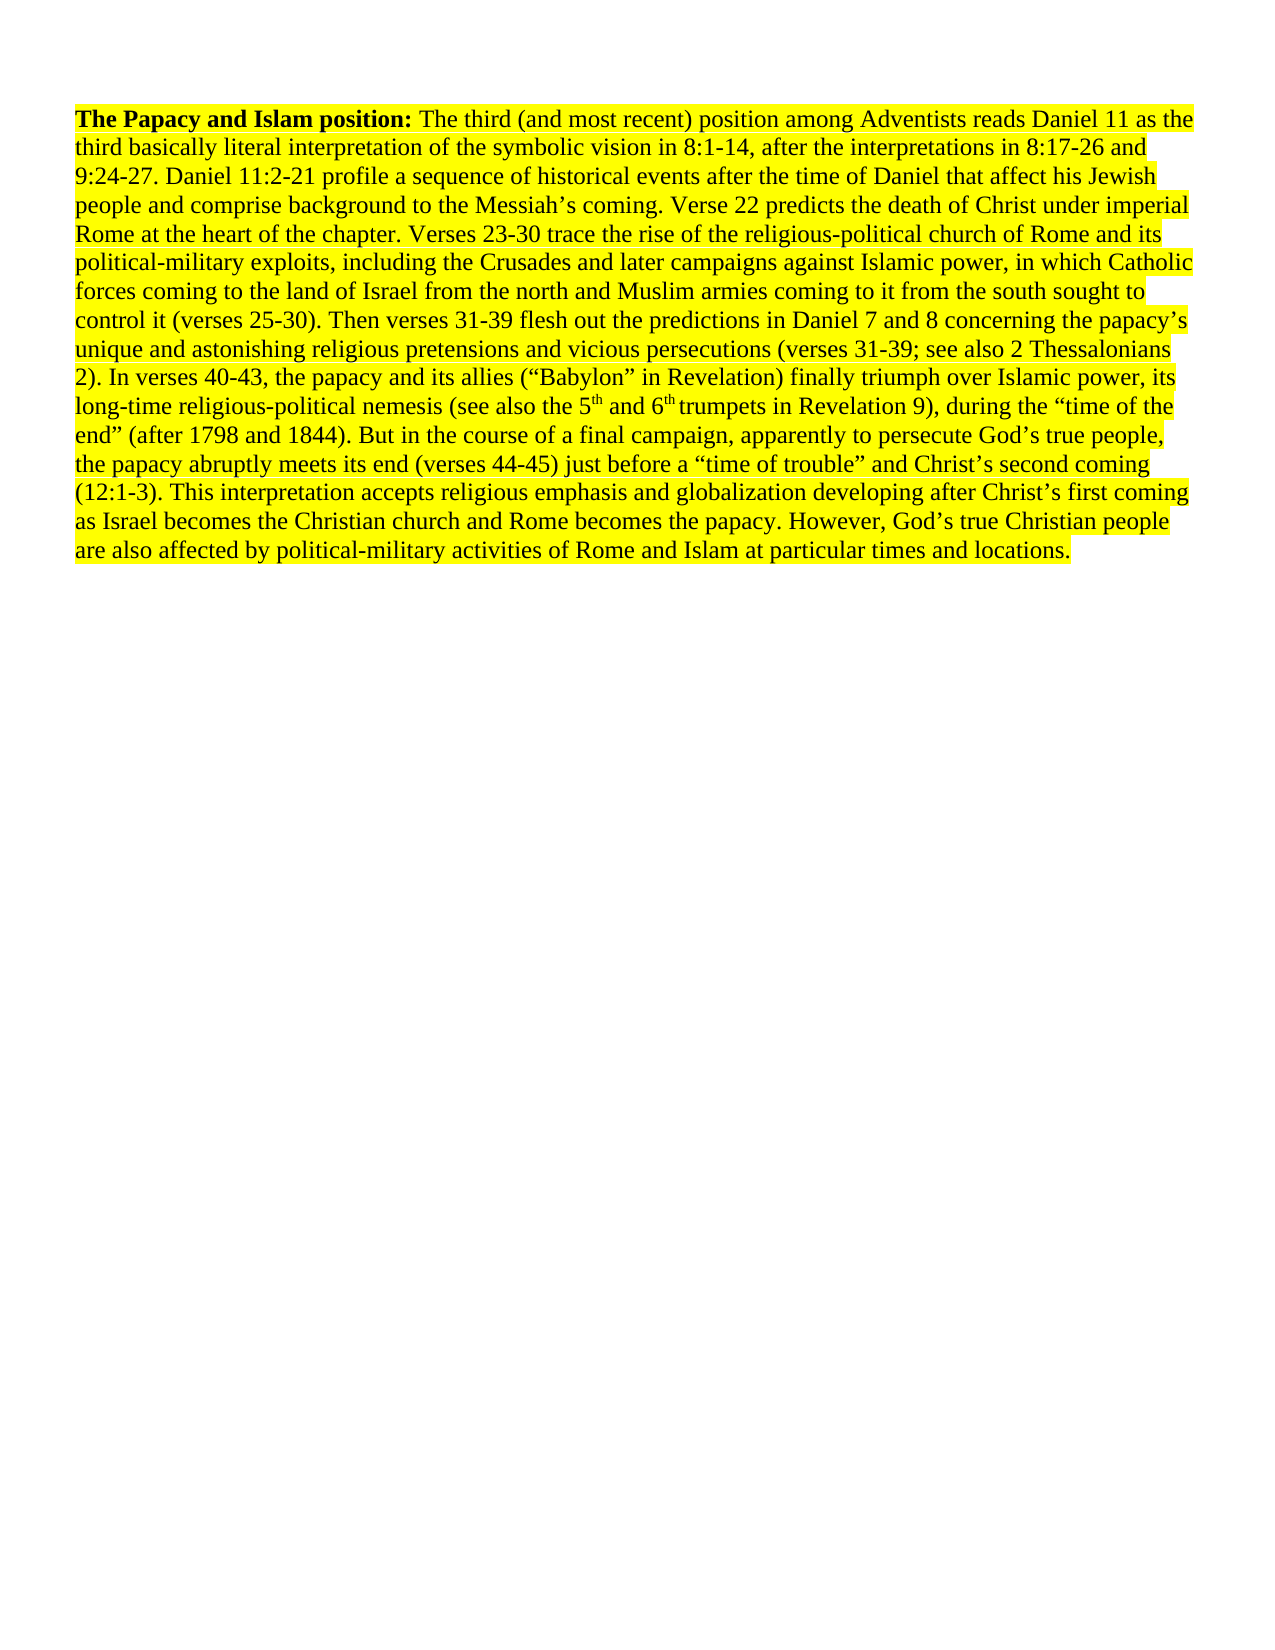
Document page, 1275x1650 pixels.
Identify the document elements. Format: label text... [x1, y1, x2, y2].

text The Papacy and Islam position: The third (and most recent) position among Adventists reads Daniel 11 as the third basically literal interpretation of the symbolic vision in 8:1-14, after the interpretations in 8:17-26 and 9:24-27. Daniel 11:2-21 profile a sequence of historical events after the time of Daniel that affect his Jewish people and comprise background to the Messiah’s coming. Verse 22 predicts the death of Christ under imperial Rome at the heart of the chapter. Verses 23-30 trace the rise of the religious-political church of Rome and its political-military exploits, including the Crusades and later campaigns against Islamic power, in which Catholic forces coming to the land of Israel from the north and Muslim armies coming to it from the south sought to control it (verses 25-30). Then verses 31-39 flesh out the predictions in Daniel 7 and 8 concerning the papacy’s unique and astonishing religious pretensions and vicious persecutions (verses 31-39; see also 2 Thessalonians 2). In verses 40-43, the papacy and its allies (“Babylon” in Revelation) finally triumph over Islamic power, its long-time religious-political nemesis (see also the 5th and 6th trumpets in Revelation 9), during the “time of the end” (after 1798 and 1844). But in the course of a final campaign, apparently to persecute God’s true people, the papacy abruptly meets its end (verses 44-45) just before a “time of trouble” and Christ’s second coming (12:1-3). This interpretation accepts religious emphasis and globalization developing after Christ’s first coming as Israel becomes the Christian church and Rome becomes the papacy. However, God’s true Christian people are also affected by political-military activities of Rome and Islam at particular times and locations. [75, 104, 1200, 564]
